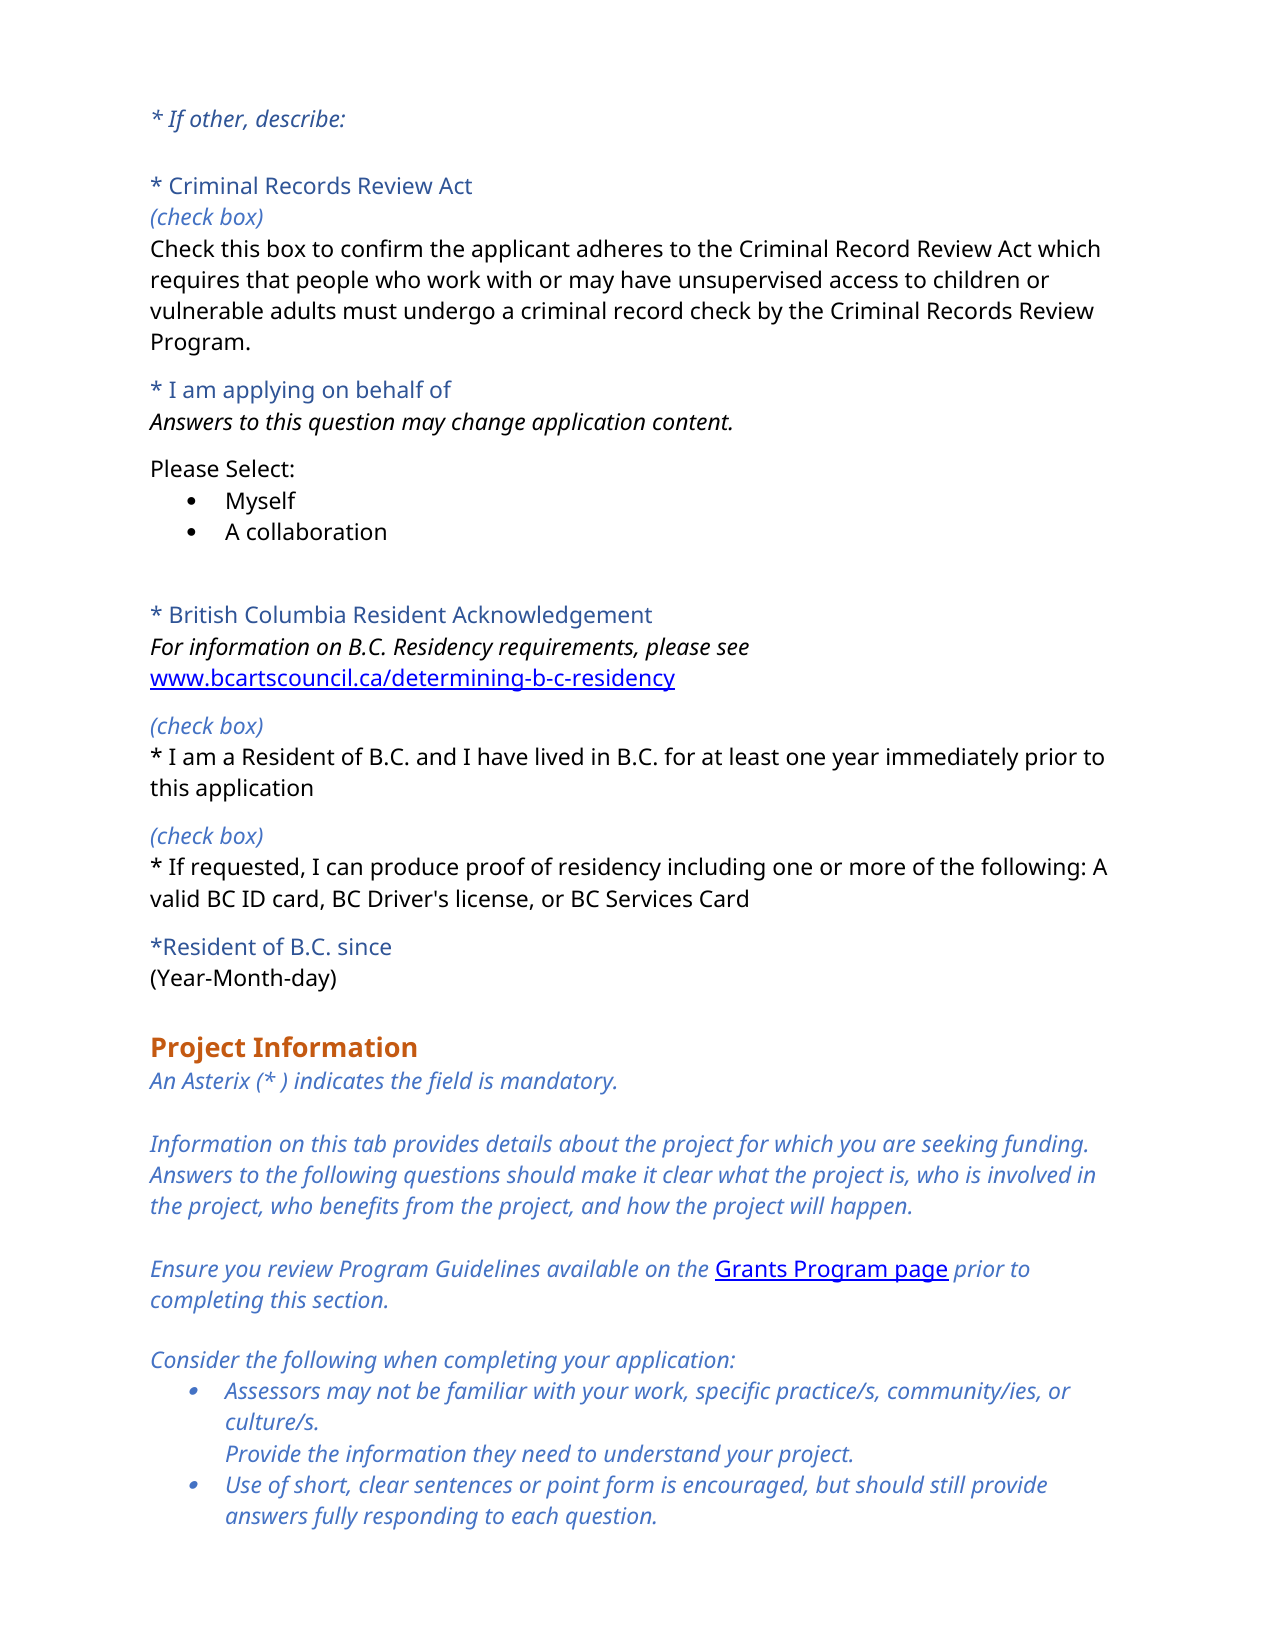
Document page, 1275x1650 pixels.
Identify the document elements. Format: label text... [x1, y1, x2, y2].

text Answers to this question may change application content. [150, 406, 1125, 437]
subtitle *Resident of B.C. since [150, 931, 1125, 962]
subtitle * I am applying on behalf of [150, 374, 1125, 406]
text An Asterix (* ) indicates the field is mandatory. [150, 1065, 1125, 1097]
text (check box) [150, 710, 1125, 741]
text For information on B.C. Residency requirements, please see www.bcartscouncil.ca/determining-b-c-residency [150, 631, 1125, 693]
list A collaboration [187, 516, 1125, 547]
text Consider the following when completing your application: [150, 1344, 1125, 1375]
text (check box) [150, 201, 1125, 233]
text Please Select: [150, 453, 1125, 485]
subtitle * British Columbia Resident Acknowledgement [150, 599, 1125, 631]
list Assessors may not be familiar with your work, specific practice/s, community/ies, or culture/s. Provide the information they need to understand your project. [187, 1375, 1125, 1469]
list Myself [187, 485, 1125, 516]
text (check box) [150, 820, 1125, 851]
text (Year-Month-day) [150, 962, 1125, 993]
text * If requested, I can produce proof of residency including one or more of the following: A valid BC ID card, BC Driver's license, or BC Services Card [150, 851, 1125, 914]
subtitle * Criminal Records Review Act [150, 170, 1125, 201]
text Information on this tab provides details about the project for which you are seeking funding. Answers to the following questions should make it clear what the project is, who is involved in the project, who benefits from the project, and how the project will happen. [150, 1128, 1125, 1222]
text Check this box to confirm the applicant adheres to the Criminal Record Review Act which requires that people who work with or may have unsupervised access to children or vulnerable adults must undergo a criminal record check by the Criminal Records Review Program. [150, 233, 1125, 358]
list Use of short, clear sentences or point form is encouraged, but should still provide answers fully responding to each question. [187, 1469, 1125, 1531]
text Ensure you review Program Guidelines available on the Grants Program page prior to completing this section. [150, 1253, 1125, 1315]
text * I am a Resident of B.C. and I have lived in B.C. for at least one year immediately prior to this application [150, 741, 1125, 803]
subtitle * If other, describe: [150, 103, 1125, 135]
subtitle Project Information [150, 1028, 1125, 1065]
